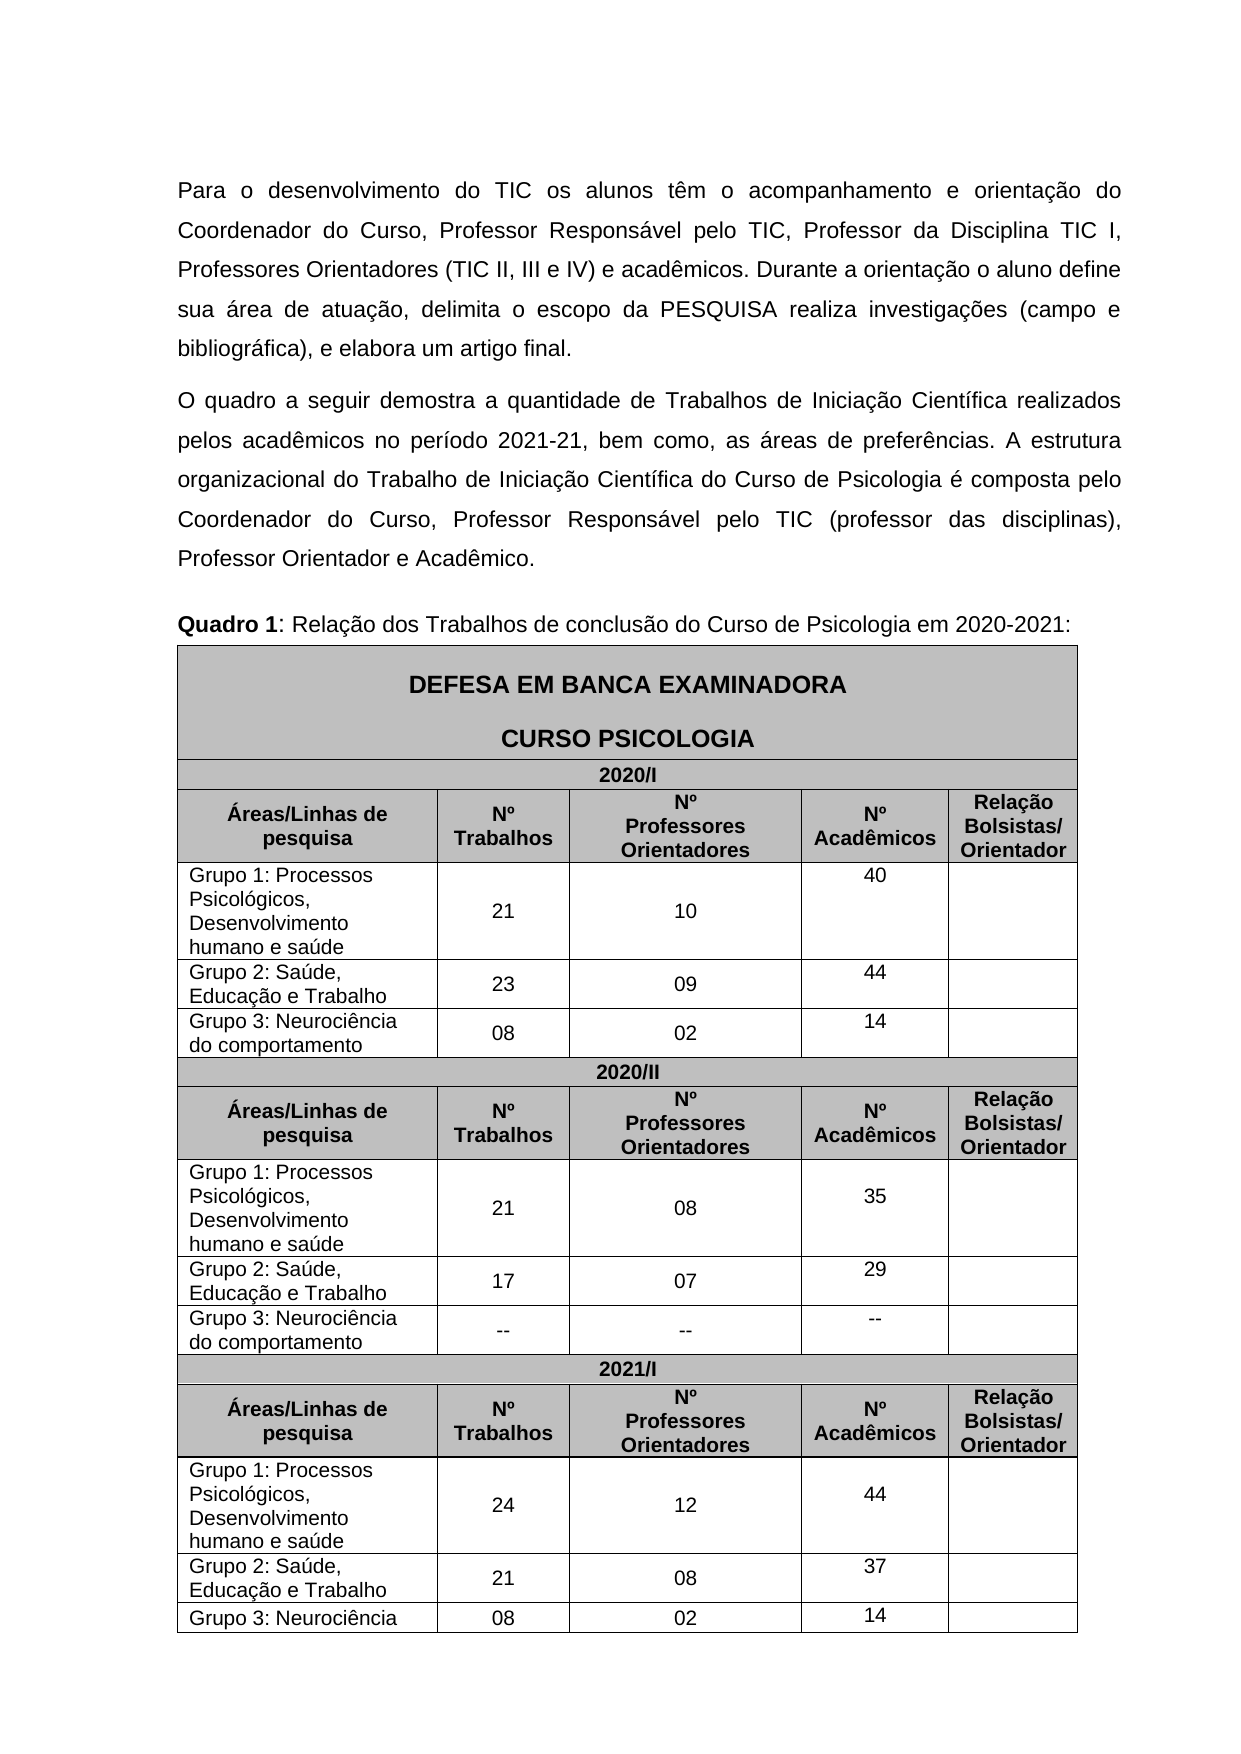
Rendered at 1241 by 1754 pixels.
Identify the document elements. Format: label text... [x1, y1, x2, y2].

table_cell [949, 1257, 1077, 1305]
table_cell 14 [802, 1009, 948, 1057]
table_cell Grupo 3: Neurociência do comportamento [178, 1306, 437, 1354]
table_cell [949, 1554, 1077, 1602]
text O quadro a seguir demostra a quantidade de Trabalhos de Iniciação Científica realizados pelos acadêmicos no período 2021-21, bem como, as áreas de preferências. A estrutura organizacional do Trabalho de Iniciação Científica do Curso de Psicologia é composta pelo Coordenador do Curso, Professor Responsável pelo TIC (professor das disciplinas), Professor Orientador e Acadêmico. [177, 387, 1122, 571]
table_cell 2020/I [178, 760, 1077, 789]
table_cell 12 [570, 1458, 801, 1553]
table_cell Nº Professores Orientadores [570, 1385, 801, 1456]
table_cell Nº Professores Orientadores [570, 1087, 801, 1159]
table_cell 14 [802, 1603, 948, 1632]
table_cell 08 [570, 1554, 801, 1602]
table_cell 24 [438, 1458, 569, 1553]
table_cell Áreas/Linhas de pesquisa [178, 1385, 437, 1456]
table_cell Nº Acadêmicos [802, 1385, 948, 1456]
table_cell 08 [570, 1160, 801, 1256]
table_cell 07 [570, 1257, 801, 1305]
table_cell 08 [438, 1603, 569, 1632]
text : Relação dos Trabalhos de conclusão do Curso de Psicologia em 2020-2021: [177, 609, 1122, 638]
table_cell Áreas/Linhas de pesquisa [178, 1087, 437, 1159]
table_cell [949, 1306, 1077, 1354]
table_cell 35 [802, 1160, 948, 1256]
table_cell 23 [438, 960, 569, 1008]
table_cell [949, 863, 1077, 959]
table_cell Grupo 2: Saúde, Educação e Trabalho [178, 960, 437, 1008]
table_cell 29 [802, 1257, 948, 1305]
table_cell [949, 1603, 1077, 1632]
table_header DEFESA EM BANCA EXAMINADORA CURSO PSICOLOGIA [178, 646, 1077, 759]
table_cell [178, 1603, 437, 1632]
table_cell Nº Professores Orientadores [570, 790, 801, 862]
table_cell 09 [570, 960, 801, 1008]
table_cell -- [438, 1306, 569, 1354]
table_cell Grupo 1: Processos Psicológicos, Desenvolvimento humano e saúde [178, 863, 437, 959]
table_cell 17 [438, 1257, 569, 1305]
table_cell Grupo 1: Processos Psicológicos, Desenvolvimento humano e saúde [178, 1458, 437, 1553]
table_cell -- [570, 1306, 801, 1354]
table_cell Áreas/Linhas de pesquisa [178, 790, 437, 862]
table_cell Relação Bolsistas/ Orientador [949, 1087, 1077, 1159]
table_cell [949, 1009, 1077, 1057]
table_cell Nº Trabalhos [438, 1087, 569, 1159]
table_cell 10 [570, 863, 801, 959]
text Para o desenvolvimento do TIC os alunos têm o acompanhamento e orientação do Coordenador do Curso, Professor Responsável pelo TIC, Professor da Disciplina TIC I, Professores Orientadores (TIC II, III e IV) e acadêmicos. Durante a orientação o aluno define sua área de atuação, delimita o escopo da PESQUISA realiza investigações (campo e bibliográfica), e elabora um artigo final. [177, 177, 1122, 361]
table_cell Grupo 1: Processos Psicológicos, Desenvolvimento humano e saúde [178, 1160, 437, 1256]
table_cell Relação Bolsistas/ Orientador [949, 1385, 1077, 1456]
table_cell [949, 1160, 1077, 1256]
table_cell 02 [570, 1603, 801, 1632]
table_cell 02 [570, 1009, 801, 1057]
table_cell [949, 960, 1077, 1008]
table_cell 37 [802, 1554, 948, 1602]
table_cell 44 [802, 960, 948, 1008]
table_cell 21 [438, 863, 569, 959]
table_cell [949, 1458, 1077, 1553]
table_cell Nº Acadêmicos [802, 790, 948, 862]
table_cell 2021/I [178, 1355, 1077, 1383]
table_cell 08 [438, 1009, 569, 1057]
table_cell 44 [802, 1458, 948, 1553]
table_cell Nº Acadêmicos [802, 1087, 948, 1159]
table_cell 2020/II [178, 1058, 1077, 1086]
table_cell Nº Trabalhos [438, 1385, 569, 1456]
table_cell Grupo 2: Saúde, Educação e Trabalho [178, 1257, 437, 1305]
table_cell Nº Trabalhos [438, 790, 569, 862]
table_cell Grupo 3: Neurociência do comportamento [178, 1009, 437, 1057]
table_cell 21 [438, 1554, 569, 1602]
table_cell 21 [438, 1160, 569, 1256]
table_cell Relação Bolsistas/ Orientador [949, 790, 1077, 862]
table_cell 40 [802, 863, 948, 959]
table_cell -- [802, 1306, 948, 1354]
table_cell Grupo 2: Saúde, Educação e Trabalho [178, 1554, 437, 1602]
